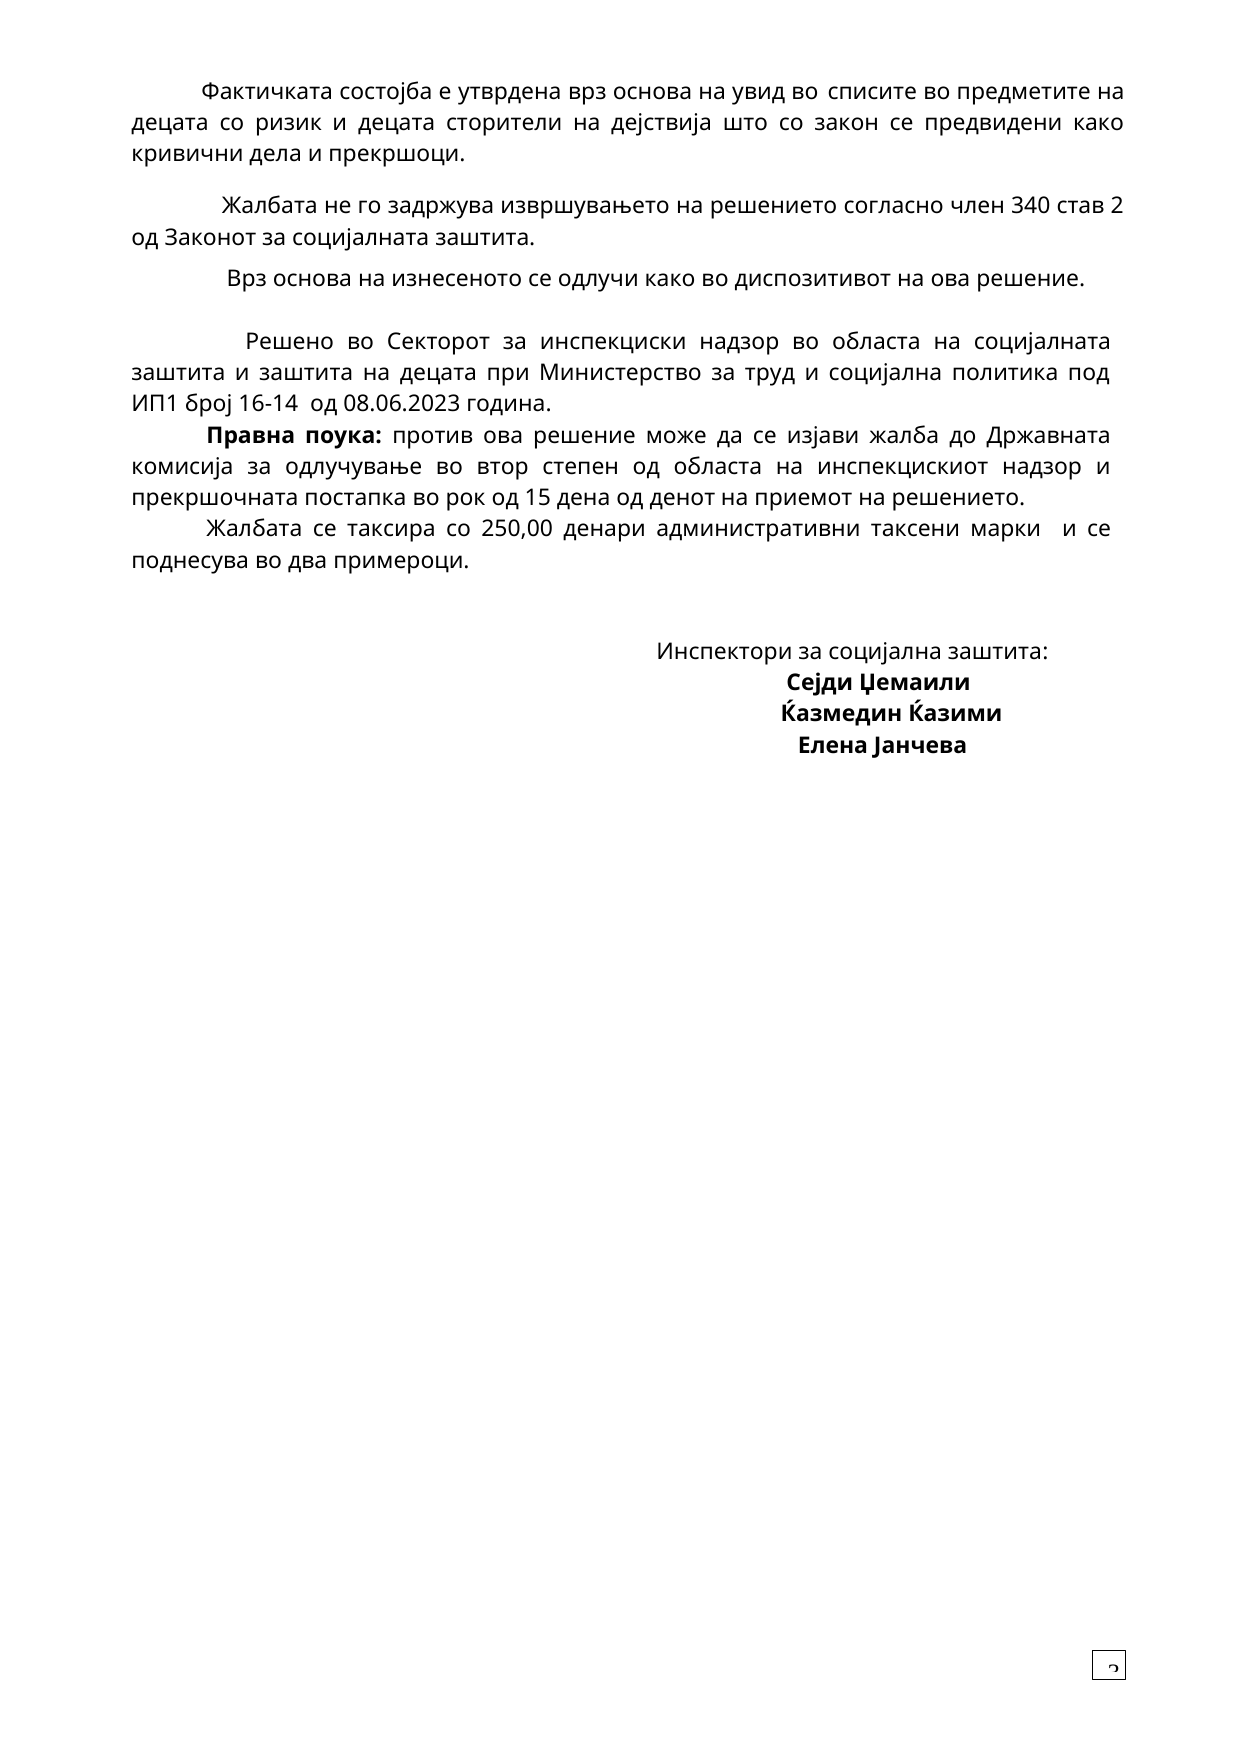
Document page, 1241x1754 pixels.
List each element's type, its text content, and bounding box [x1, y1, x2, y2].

text Ќазмедин Ќазими [131, 697, 1125, 729]
text Решено во Секторот за инспекциски надзор во областа на социјалната заштита и заштита на децата при Министерство за труд и социјална политика под ИП1 број 16-14 од 08.06.2023 година. [131, 325, 1112, 419]
text Правна поука: против ова решение може да се изјави жалба до Државната комисија за одлучување во втор степен од областа на инспекцискиот надзор и прекршочната постапка во рок од 15 дена од денот на приемот на решението. [131, 419, 1112, 512]
text Елена Јанчева [131, 729, 1125, 760]
text Фактичката состојба е утврдена врз основа на увид во списите во предметите на децата со ризик и децата сторители на дејствија што со закон се предвидени како кривични дела и прекршоци. [131, 75, 1125, 169]
list Жалбата не го задржува извршувањето на решението согласно член 340 став 2 од Законот за социјалната заштита. [131, 189, 1125, 252]
text Жалбата се таксира со 250,00 денари административни таксени марки и се поднесува во два примероци. [131, 512, 1112, 575]
text Сејди Џемаили [131, 666, 1125, 697]
text Врз основа на изнесеното се одлучи како во диспозитивот на ова решение. [131, 262, 1125, 294]
text Инспектори за социјална заштита: [131, 635, 1125, 666]
